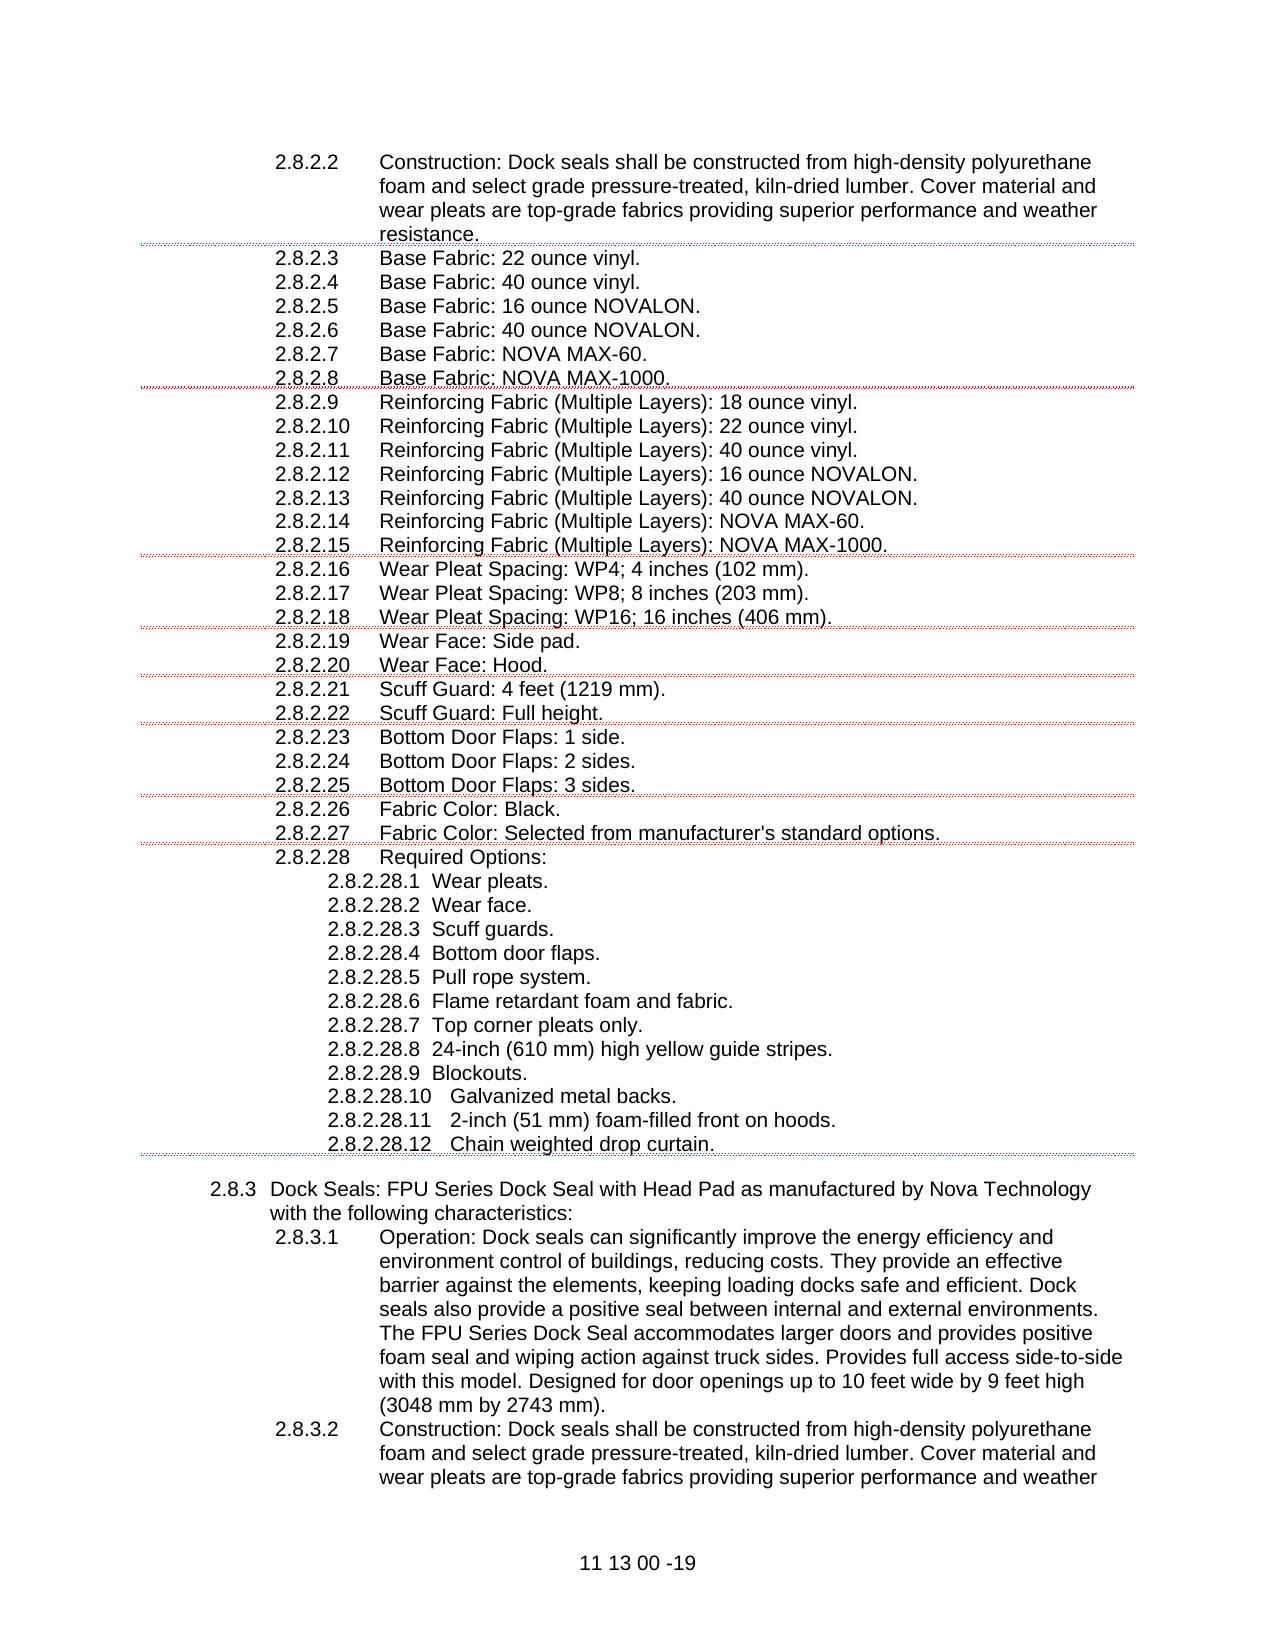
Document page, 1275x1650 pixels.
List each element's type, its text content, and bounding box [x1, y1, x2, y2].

list Reinforcing Fabric (Multiple Layers): 18 ounce vinyl. [275, 389, 1125, 413]
list Reinforcing Fabric (Multiple Layers): NOVA MAX-1000. [275, 533, 1125, 557]
list Bottom Door Flaps: 2 sides. [275, 749, 1125, 773]
list 24-inch (610 mm) high yellow guide stripes. [327, 1036, 1125, 1060]
list Wear face. [327, 893, 1125, 917]
list Flame retardant foam and fabric. [327, 988, 1125, 1012]
list Wear Face: Side pad. [275, 629, 1125, 653]
list Reinforcing Fabric (Multiple Layers): 40 ounce NOVALON. [275, 485, 1125, 509]
list Bottom Door Flaps: 3 sides. [275, 773, 1125, 797]
list Chain weighted drop curtain. [327, 1132, 1125, 1156]
list Wear pleats. [327, 869, 1125, 893]
list Scuff guards. [327, 917, 1125, 941]
list Wear Pleat Spacing: WP4; 4 inches (102 mm). [275, 557, 1125, 581]
list Scuff Guard: 4 feet (1219 mm). [275, 677, 1125, 701]
list Base Fabric: 40 ounce NOVALON. [275, 318, 1125, 342]
list Galvanized metal backs. [327, 1084, 1125, 1108]
list Wear Face: Hood. [275, 653, 1125, 677]
list 2-inch (51 mm) foam-filled front on hoods. [327, 1108, 1125, 1132]
list Bottom Door Flaps: 1 side. [275, 725, 1125, 749]
list Required Options: [275, 845, 1125, 869]
list Reinforcing Fabric (Multiple Layers): 40 ounce vinyl. [275, 437, 1125, 461]
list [275, 1417, 1125, 1488]
list Blockouts. [327, 1060, 1125, 1084]
list Pull rope system. [327, 964, 1125, 988]
list Base Fabric: NOVA MAX-1000. [275, 366, 1125, 389]
list Dock Seals: FPU Series Dock Seal with Head Pad as manufactured by Nova Technology with the following characteristics: [210, 1177, 1125, 1225]
list Reinforcing Fabric (Multiple Layers): 16 ounce NOVALON. [275, 461, 1125, 485]
list Operation: Dock seals can significantly improve the energy efficiency and environment control of buildings, reducing costs. They provide an effective barrier against the elements, keeping loading docks safe and efficient. Dock seals also provide a positive seal between internal and external environments. The FPU Series Dock Seal accommodates larger doors and provides positive foam seal and wiping action against truck sides. Provides full access side-to-side with this model. Designed for door openings up to 10 feet wide by 9 feet high (3048 mm by 2743 mm). [275, 1225, 1125, 1417]
list Reinforcing Fabric (Multiple Layers): NOVA MAX-60. [275, 509, 1125, 533]
list Reinforcing Fabric (Multiple Layers): 22 ounce vinyl. [275, 413, 1125, 437]
list Fabric Color: Black. [275, 797, 1125, 821]
list Bottom door flaps. [327, 941, 1125, 964]
list Top corner pleats only. [327, 1012, 1125, 1036]
list Base Fabric: NOVA MAX-60. [275, 342, 1125, 366]
list Wear Pleat Spacing: WP16; 16 inches (406 mm). [275, 605, 1125, 629]
list Wear Pleat Spacing: WP8; 8 inches (203 mm). [275, 581, 1125, 605]
list Base Fabric: 22 ounce vinyl. [275, 246, 1125, 270]
list Fabric Color: Selected from manufacturer's standard options. [275, 821, 1125, 845]
list Scuff Guard: Full height. [275, 701, 1125, 725]
list Base Fabric: 16 ounce NOVALON. [275, 294, 1125, 318]
list Base Fabric: 40 ounce vinyl. [275, 270, 1125, 294]
